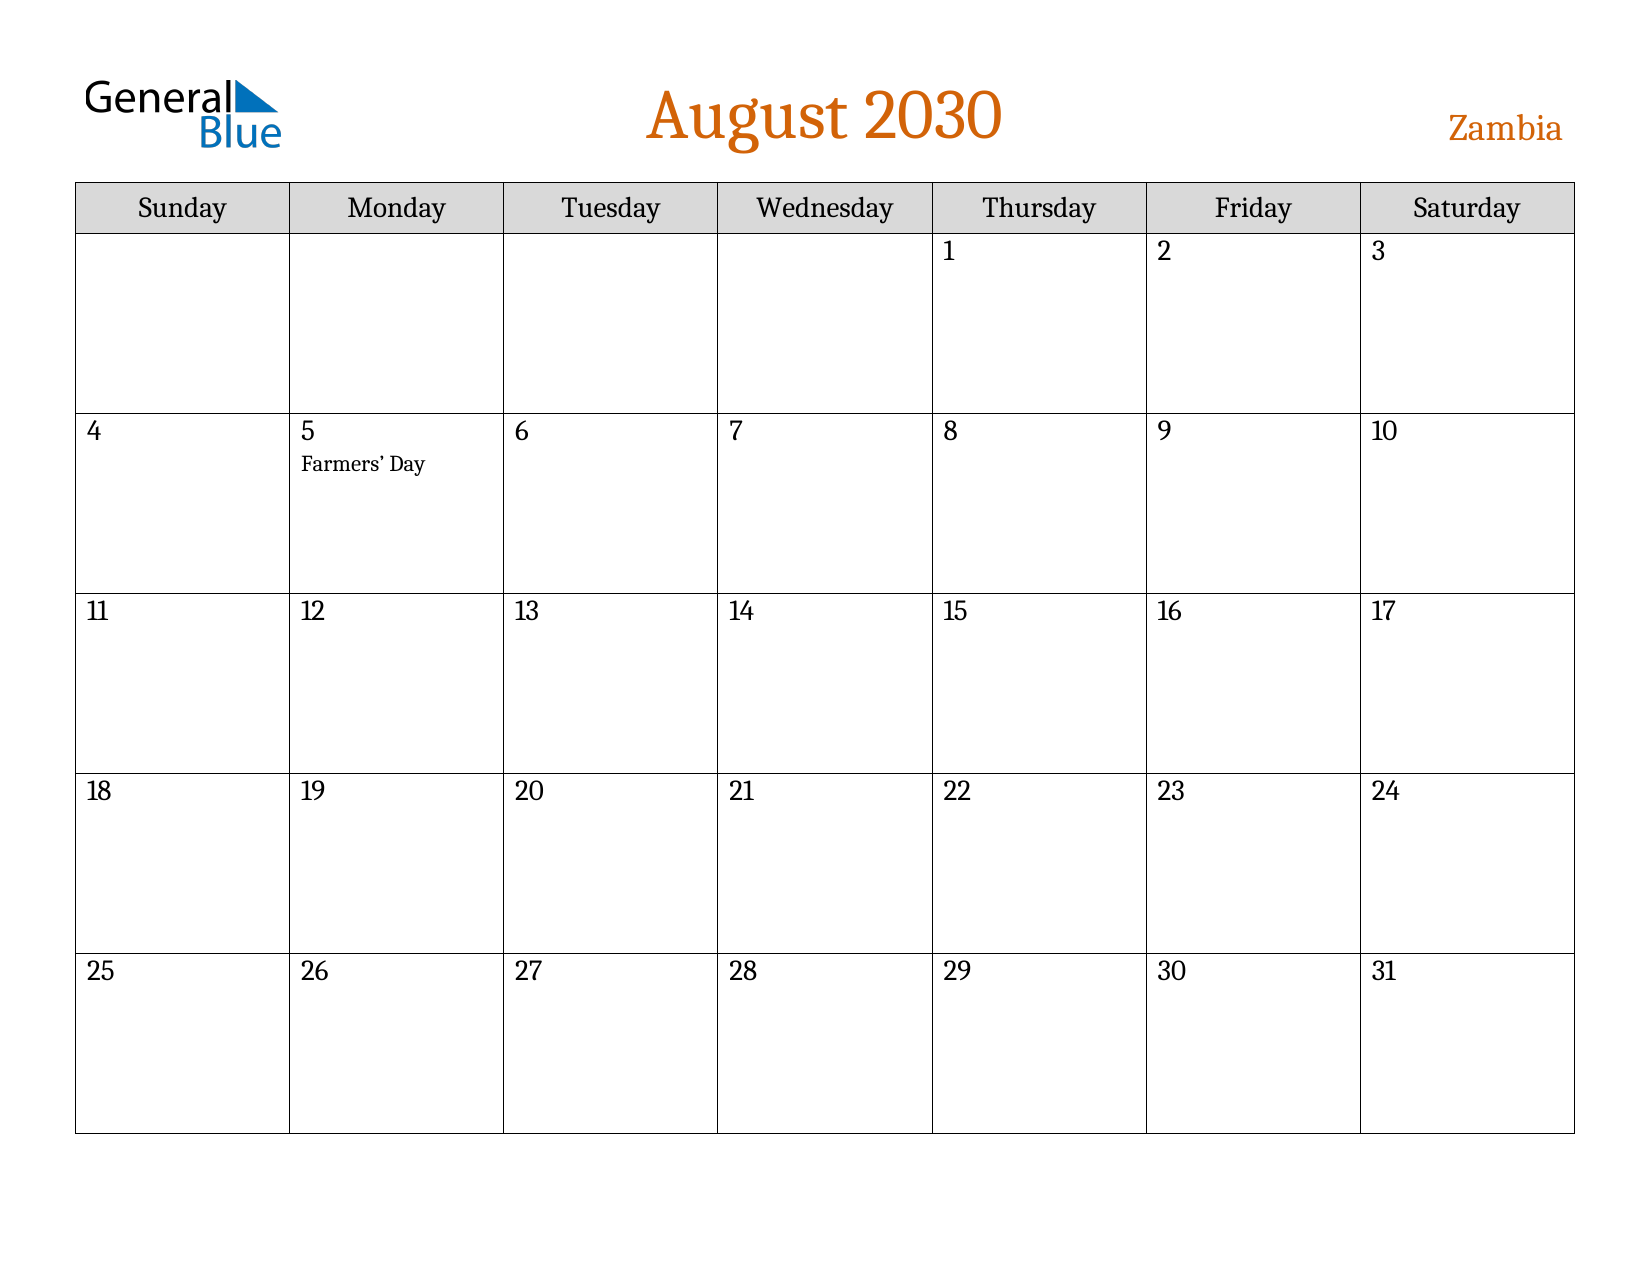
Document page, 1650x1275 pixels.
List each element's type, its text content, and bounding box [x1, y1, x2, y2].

table_cell [1147, 450, 1360, 593]
table_cell 21 [718, 774, 932, 810]
table_cell [290, 810, 503, 953]
table_cell 24 [1361, 774, 1574, 810]
table_cell 28 [718, 954, 932, 990]
table_cell [1361, 990, 1574, 1133]
table_cell [76, 630, 289, 773]
table_header [76, 75, 503, 182]
table_header Zambia [1146, 75, 1574, 182]
table_cell 14 [718, 594, 932, 630]
table_cell 22 [933, 774, 1146, 810]
table_cell 6 [504, 414, 717, 450]
table_cell [1147, 270, 1360, 413]
table_cell [76, 270, 289, 413]
table_cell 11 [76, 594, 289, 630]
table_cell [290, 234, 503, 270]
table_cell [504, 270, 717, 413]
table_cell [1361, 630, 1574, 773]
table_cell 12 [290, 594, 503, 630]
table_cell 30 [1147, 954, 1360, 990]
table_cell [504, 234, 717, 270]
table_cell 23 [1147, 774, 1360, 810]
table_cell [1361, 810, 1574, 953]
table_header August 2030 [504, 75, 1146, 182]
table_cell [718, 234, 932, 270]
table_cell [290, 990, 503, 1133]
table_cell [718, 810, 932, 953]
picture [86, 80, 281, 148]
table_cell 1 [933, 234, 1146, 270]
table_cell 16 [1147, 594, 1360, 630]
table_cell [504, 630, 717, 773]
table_cell [290, 630, 503, 773]
table_cell [1147, 990, 1360, 1133]
table_cell 3 [1361, 234, 1574, 270]
table_cell Saturday [1361, 183, 1574, 233]
table_cell [76, 990, 289, 1133]
table_cell 18 [76, 774, 289, 810]
table_cell 13 [504, 594, 717, 630]
table_cell 15 [933, 594, 1146, 630]
table_cell [933, 810, 1146, 953]
table_cell Tuesday [504, 183, 717, 233]
table_cell 27 [504, 954, 717, 990]
table_cell 8 [933, 414, 1146, 450]
table_cell 20 [504, 774, 717, 810]
table_cell [1147, 630, 1360, 773]
table_cell 9 [1147, 414, 1360, 450]
table_cell [933, 630, 1146, 773]
table_cell 5 [290, 414, 503, 450]
table_cell Sunday [76, 183, 289, 233]
table_cell 31 [1361, 954, 1574, 990]
table_cell 7 [718, 414, 932, 450]
table_cell [1361, 450, 1574, 593]
table_cell Thursday [933, 183, 1146, 233]
table_cell 4 [76, 414, 289, 450]
table_cell [76, 234, 289, 270]
table_cell [718, 270, 932, 413]
table_cell [504, 450, 717, 593]
table_cell [718, 450, 932, 593]
table_cell Monday [290, 183, 503, 233]
table_cell [933, 990, 1146, 1133]
table_cell [76, 450, 289, 593]
table_cell 29 [933, 954, 1146, 990]
table_cell 2 [1147, 234, 1360, 270]
table_cell [1147, 810, 1360, 953]
table_cell Farmers’ Day [290, 450, 503, 593]
table_cell 26 [290, 954, 503, 990]
table_cell [504, 810, 717, 953]
table_cell 17 [1361, 594, 1574, 630]
table_cell 10 [1361, 414, 1574, 450]
table_cell [504, 990, 717, 1133]
table_cell [933, 270, 1146, 413]
table_cell Friday [1147, 183, 1360, 233]
table_cell 19 [290, 774, 503, 810]
table_cell [290, 270, 503, 413]
table_cell [1361, 270, 1574, 413]
table_cell [933, 450, 1146, 593]
table_cell [718, 990, 932, 1133]
table_cell Wednesday [718, 183, 932, 233]
table_cell [76, 810, 289, 953]
table_cell [718, 630, 932, 773]
table_cell 25 [76, 954, 289, 990]
